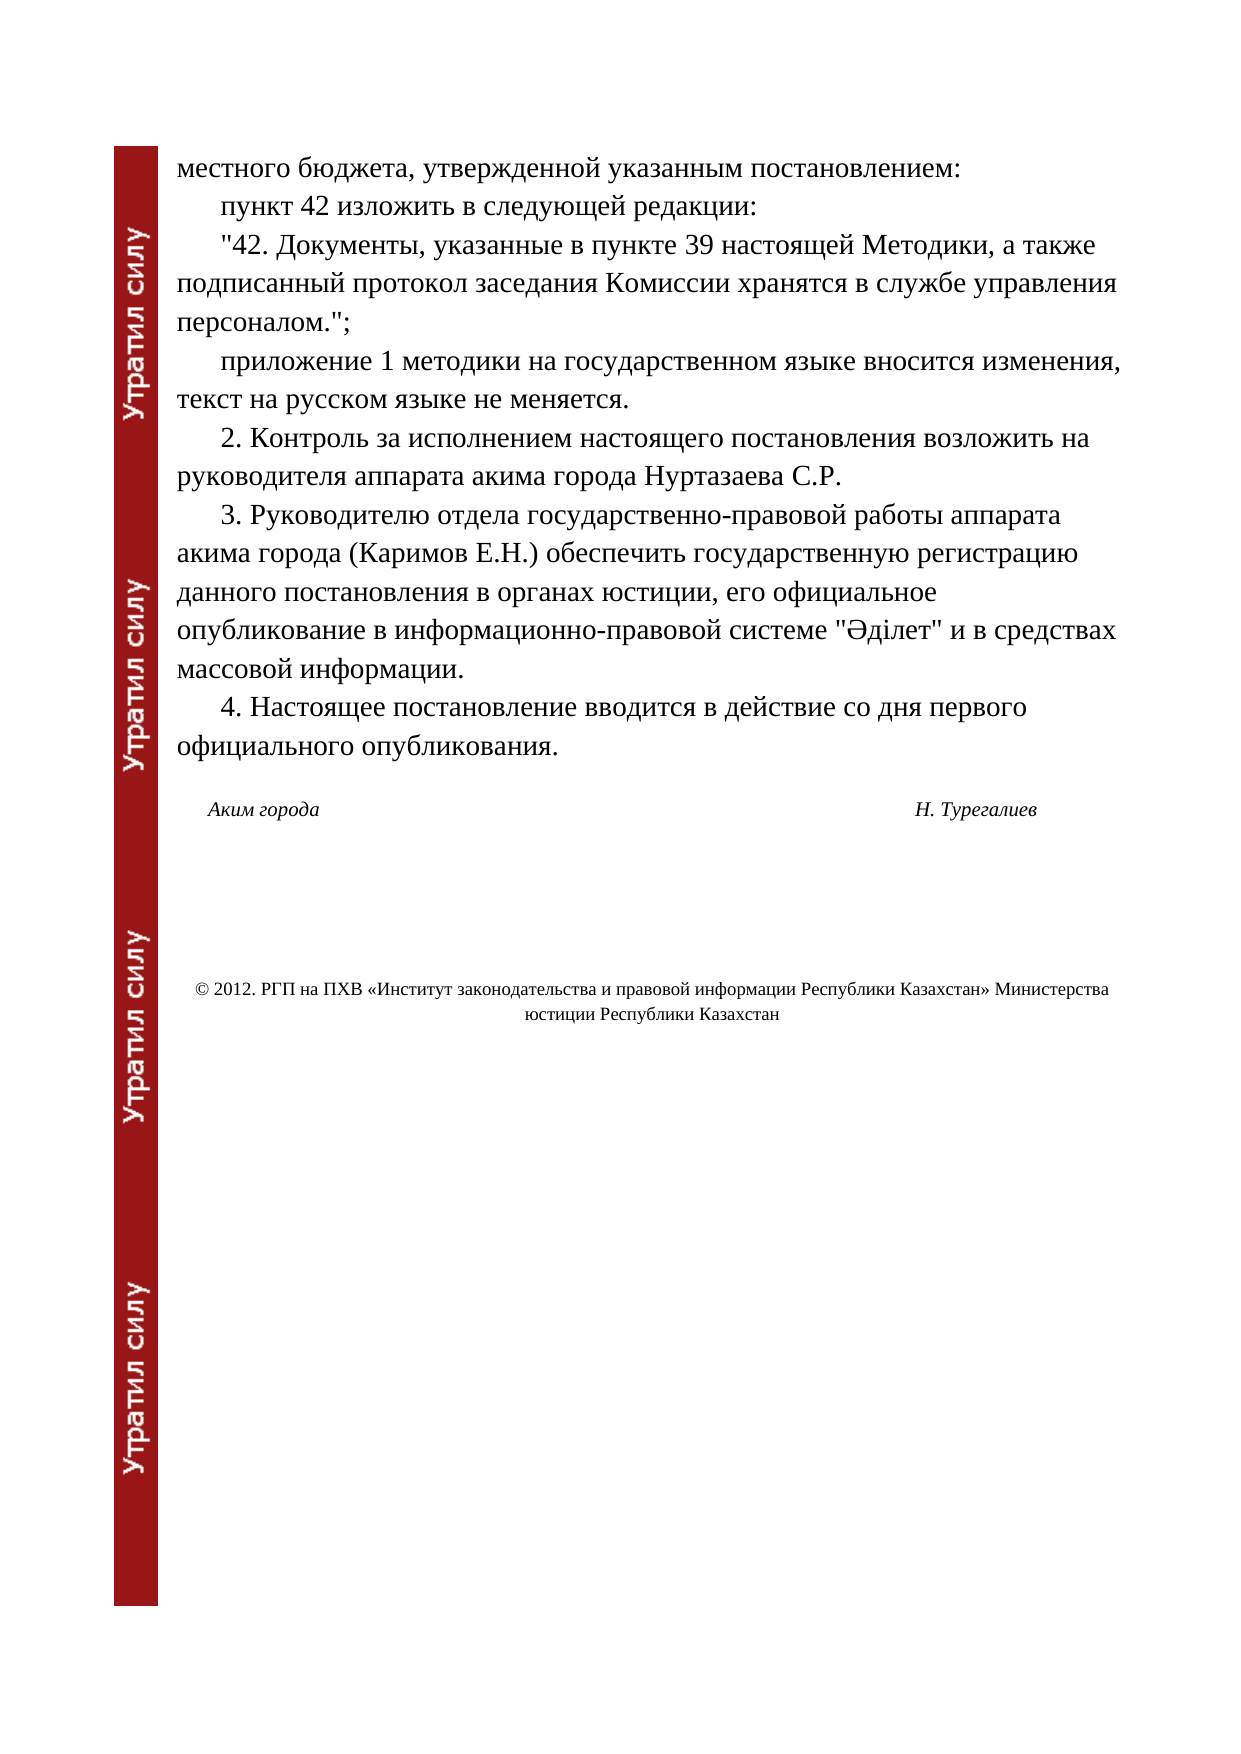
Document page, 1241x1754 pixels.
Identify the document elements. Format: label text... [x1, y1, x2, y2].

table_header Аким города [101, 796, 913, 827]
table_header Н. Турегалиев [913, 796, 1240, 827]
picture [114, 1024, 158, 1606]
text © 2012. РГП на ПХВ «Институт законодательства и правовой информации Республики Казахстан» Министерства юстиции Республики Казахстан [112, 978, 1128, 1024]
picture [114, 146, 158, 150]
picture [114, 792, 158, 796]
picture [114, 827, 158, 978]
